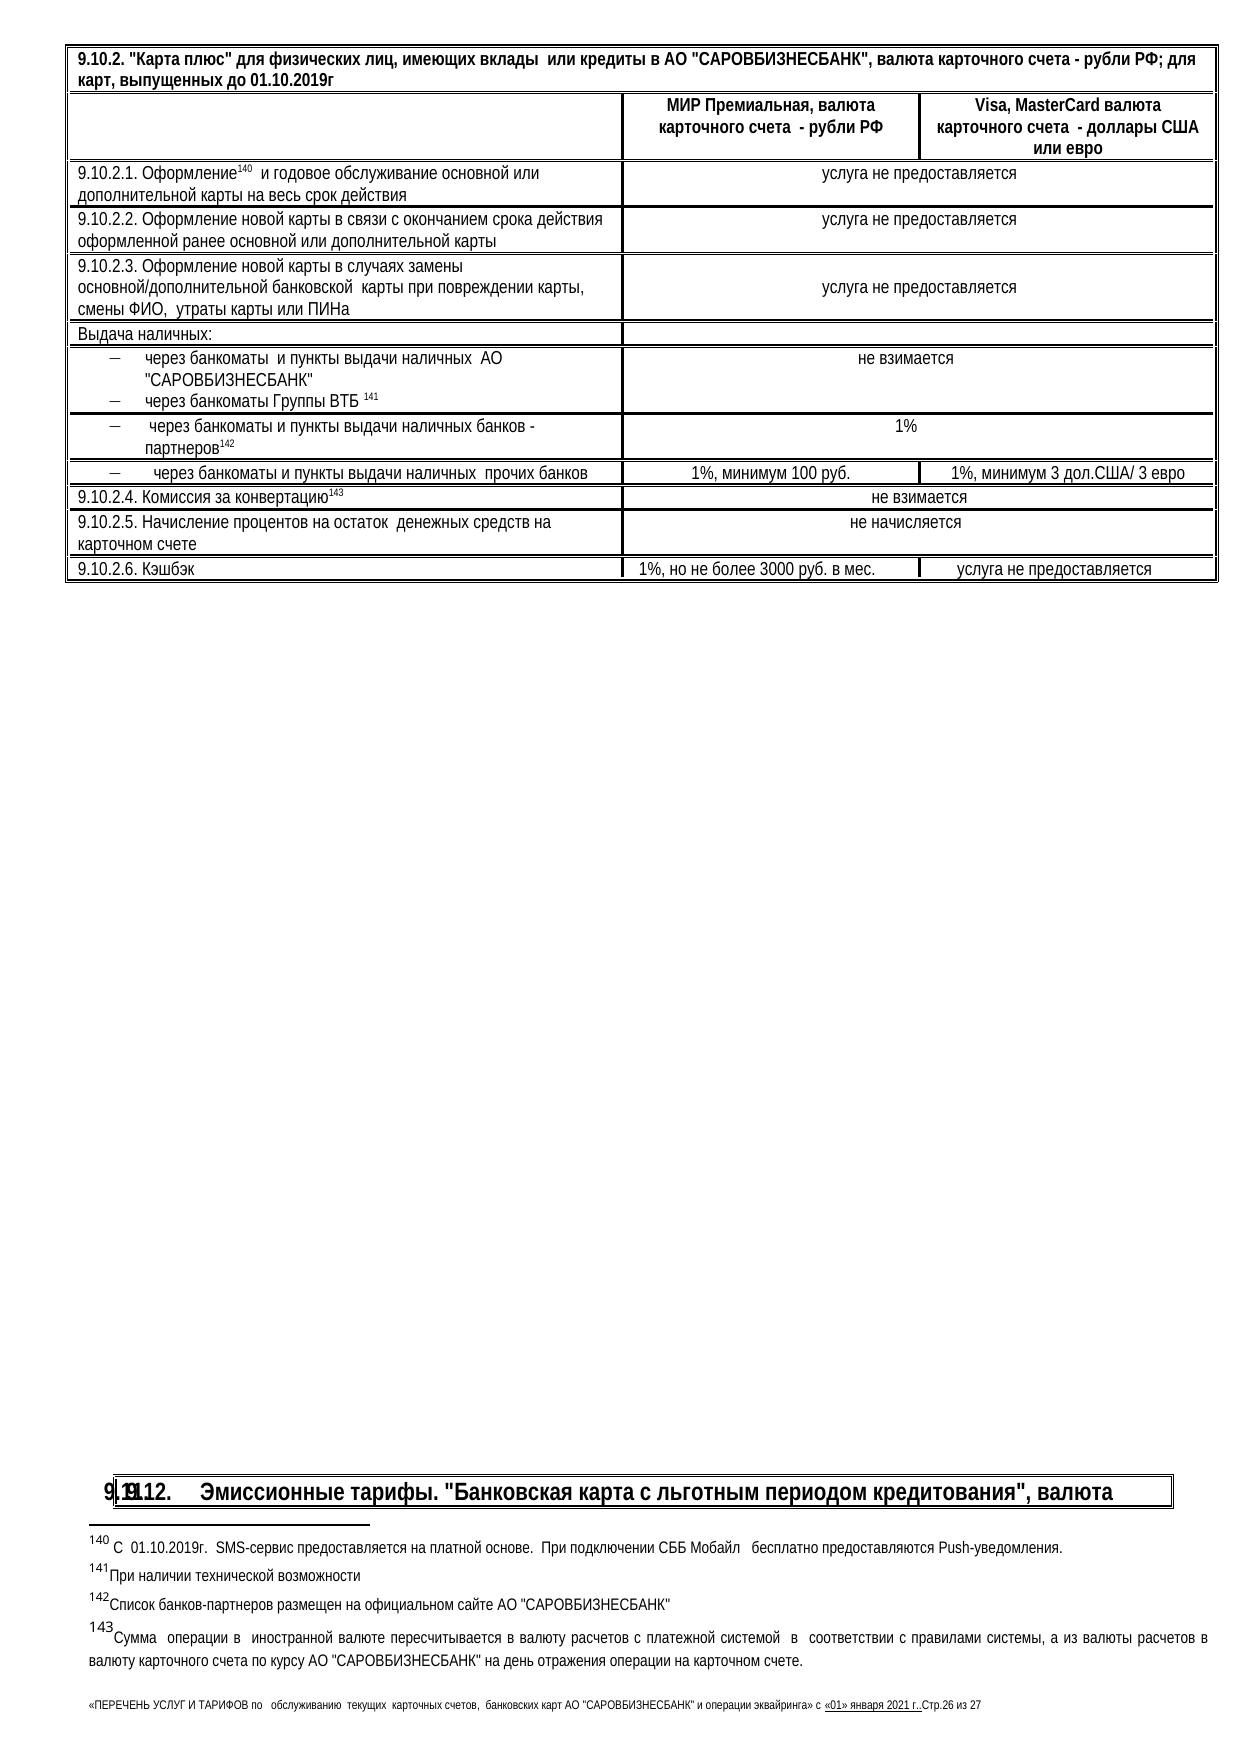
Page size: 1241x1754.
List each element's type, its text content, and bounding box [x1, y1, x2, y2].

table_cell 1%, минимум 3 дол.США/ 3 евро [921, 458, 1216, 483]
table_cell 9.10.2.1. Оформление и годовое обслуживание основной или дополнительной карты на весь срок действия [66, 159, 622, 205]
table_cell 1% [624, 412, 1215, 458]
table_cell [624, 319, 1216, 344]
table_cell 1%, но не более 3000 руб. в мес. [622, 558, 919, 579]
table_cell услуга не предоставляется [919, 554, 1216, 579]
table_cell 1%, минимум 100 руб. [624, 462, 918, 483]
table_cell Выдача наличных: [68, 319, 621, 344]
table_cell не взимается [624, 344, 1216, 412]
table_cell МИР Премиальная, валюта карточного счета - рубли РФ [624, 94, 918, 159]
table_cell не взимается [624, 483, 1216, 508]
table_cell 9.10.2.6. Кэшбэк [68, 554, 622, 579]
table_cell [66, 91, 622, 159]
table_header 9.10.2. "Карта плюс" для физических лиц, имеющих вклады или кредиты в АО "САРОВБИЗНЕСБАНК", валюта карточного счета - рубли РФ; для карт, выпущенных до 01.10.2019г [68, 48, 1215, 91]
table_cell через банкоматы и пункты выдачи наличных банков -партнеров [68, 412, 621, 458]
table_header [115, 1477, 1171, 1505]
table_cell услуга не предоставляется [624, 251, 1216, 319]
table_cell 9.10.2.2. Оформление новой карты в связи с окончанием срока действия оформленной ранее основной или дополнительной карты [68, 205, 621, 251]
table_cell услуга не предоставляется [622, 159, 1217, 205]
table_cell 9.10.2.5. Начисление процентов на остаток денежных средств на карточном счете [66, 508, 621, 554]
table_cell через банкоматы и пункты выдачи наличных АО "САРОВБИЗНЕСБАНК" через банкоматы Группы ВТБ [68, 344, 621, 412]
table_cell 9.10.2.3. Оформление новой карты в случаях замены основной/дополнительной банковской карты при повреждении карты, смены ФИО, утраты карты или ПИНа [68, 251, 621, 319]
table_cell Visa, MasterCard валюта карточного счета - доллары США или евро [919, 91, 1217, 159]
table_cell через банкоматы и пункты выдачи наличных прочих банков [68, 458, 621, 483]
table_cell 9.10.2.4. Комиссия за конвертацию [68, 483, 621, 508]
table_cell не начисляется [624, 508, 1217, 554]
table_cell услуга не предоставляется [624, 205, 1215, 251]
